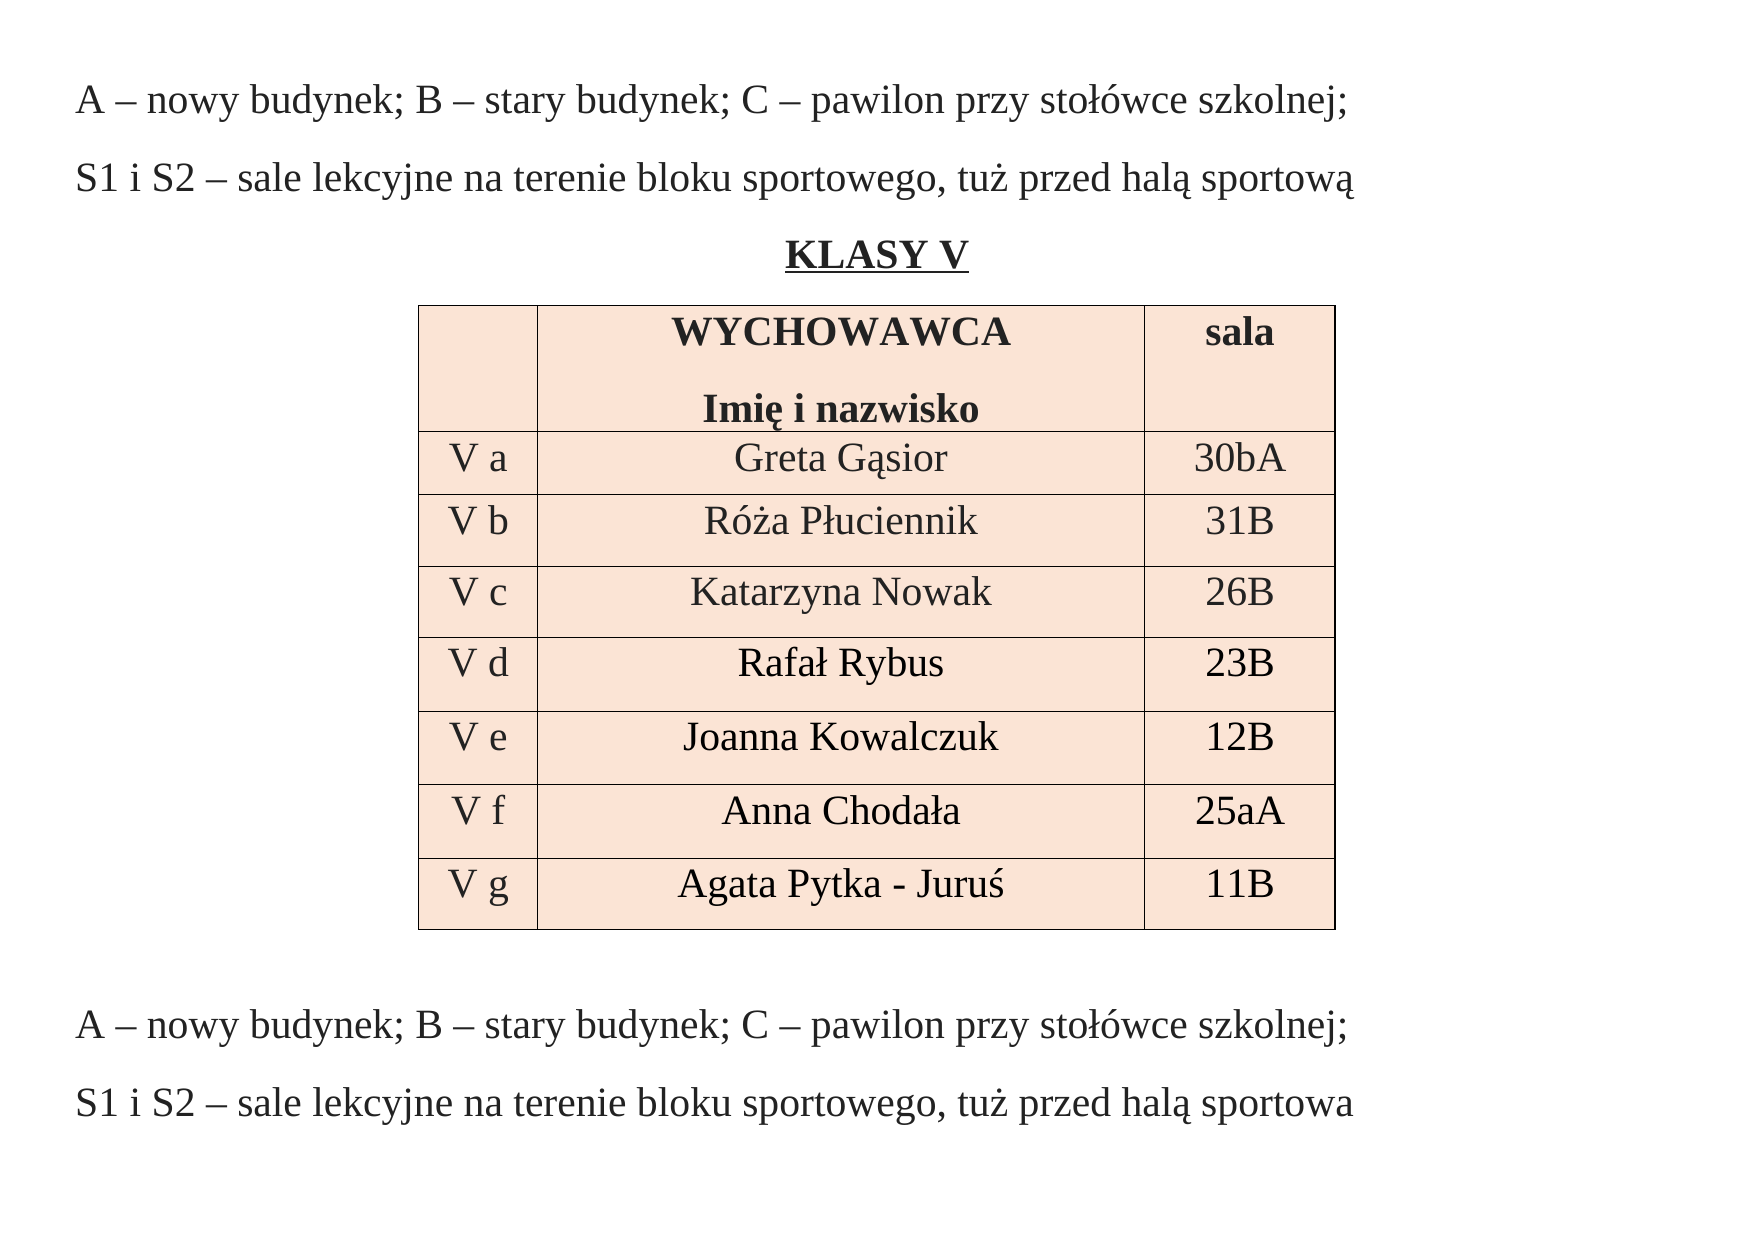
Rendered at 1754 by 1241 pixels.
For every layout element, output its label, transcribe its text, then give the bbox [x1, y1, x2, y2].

table_header [419, 306, 537, 431]
table_cell 31B [1145, 495, 1334, 566]
table_cell 11B [1145, 859, 1334, 929]
table_cell Greta Gąsior [538, 432, 1144, 494]
table_cell V c [419, 567, 537, 637]
table_cell Katarzyna Nowak [538, 567, 1144, 637]
table_cell Joanna Kowalczuk [538, 712, 1144, 784]
table_cell 12B [1145, 712, 1334, 784]
table_cell Anna Chodała [538, 785, 1144, 858]
text S1 i S2 – sale lekcyjne na terenie bloku sportowego, tuż przed halą sportową [75, 152, 1679, 200]
text A – nowy budynek; B – stary budynek; C – pawilon przy stołówce szkolnej; [75, 75, 1679, 123]
table_cell 25aA [1145, 785, 1334, 858]
table_header sala [1145, 306, 1334, 431]
table_cell V a [419, 432, 537, 494]
table_cell V d [419, 638, 537, 711]
text KLASY V [75, 229, 1679, 277]
table_cell Rafał Rybus [538, 638, 1144, 711]
table_cell V e [419, 712, 537, 784]
text A – nowy budynek; B – stary budynek; C – pawilon przy stołówce szkolnej; [75, 1000, 1679, 1048]
table_cell 23B [1145, 638, 1334, 711]
table_cell V b [419, 495, 537, 566]
table_cell Agata Pytka - Juruś [538, 859, 1144, 929]
table_header WYCHOWAWCA Imię i nazwisko [538, 306, 1144, 431]
table_cell 26B [1145, 567, 1334, 637]
table_cell Róża Płuciennik [538, 495, 1144, 566]
table_cell V f [419, 785, 537, 858]
table_cell 30bA [1145, 432, 1334, 494]
text S1 i S2 – sale lekcyjne na terenie bloku sportowego, tuż przed halą sportowa [75, 1077, 1679, 1125]
table_cell V g [419, 859, 537, 929]
